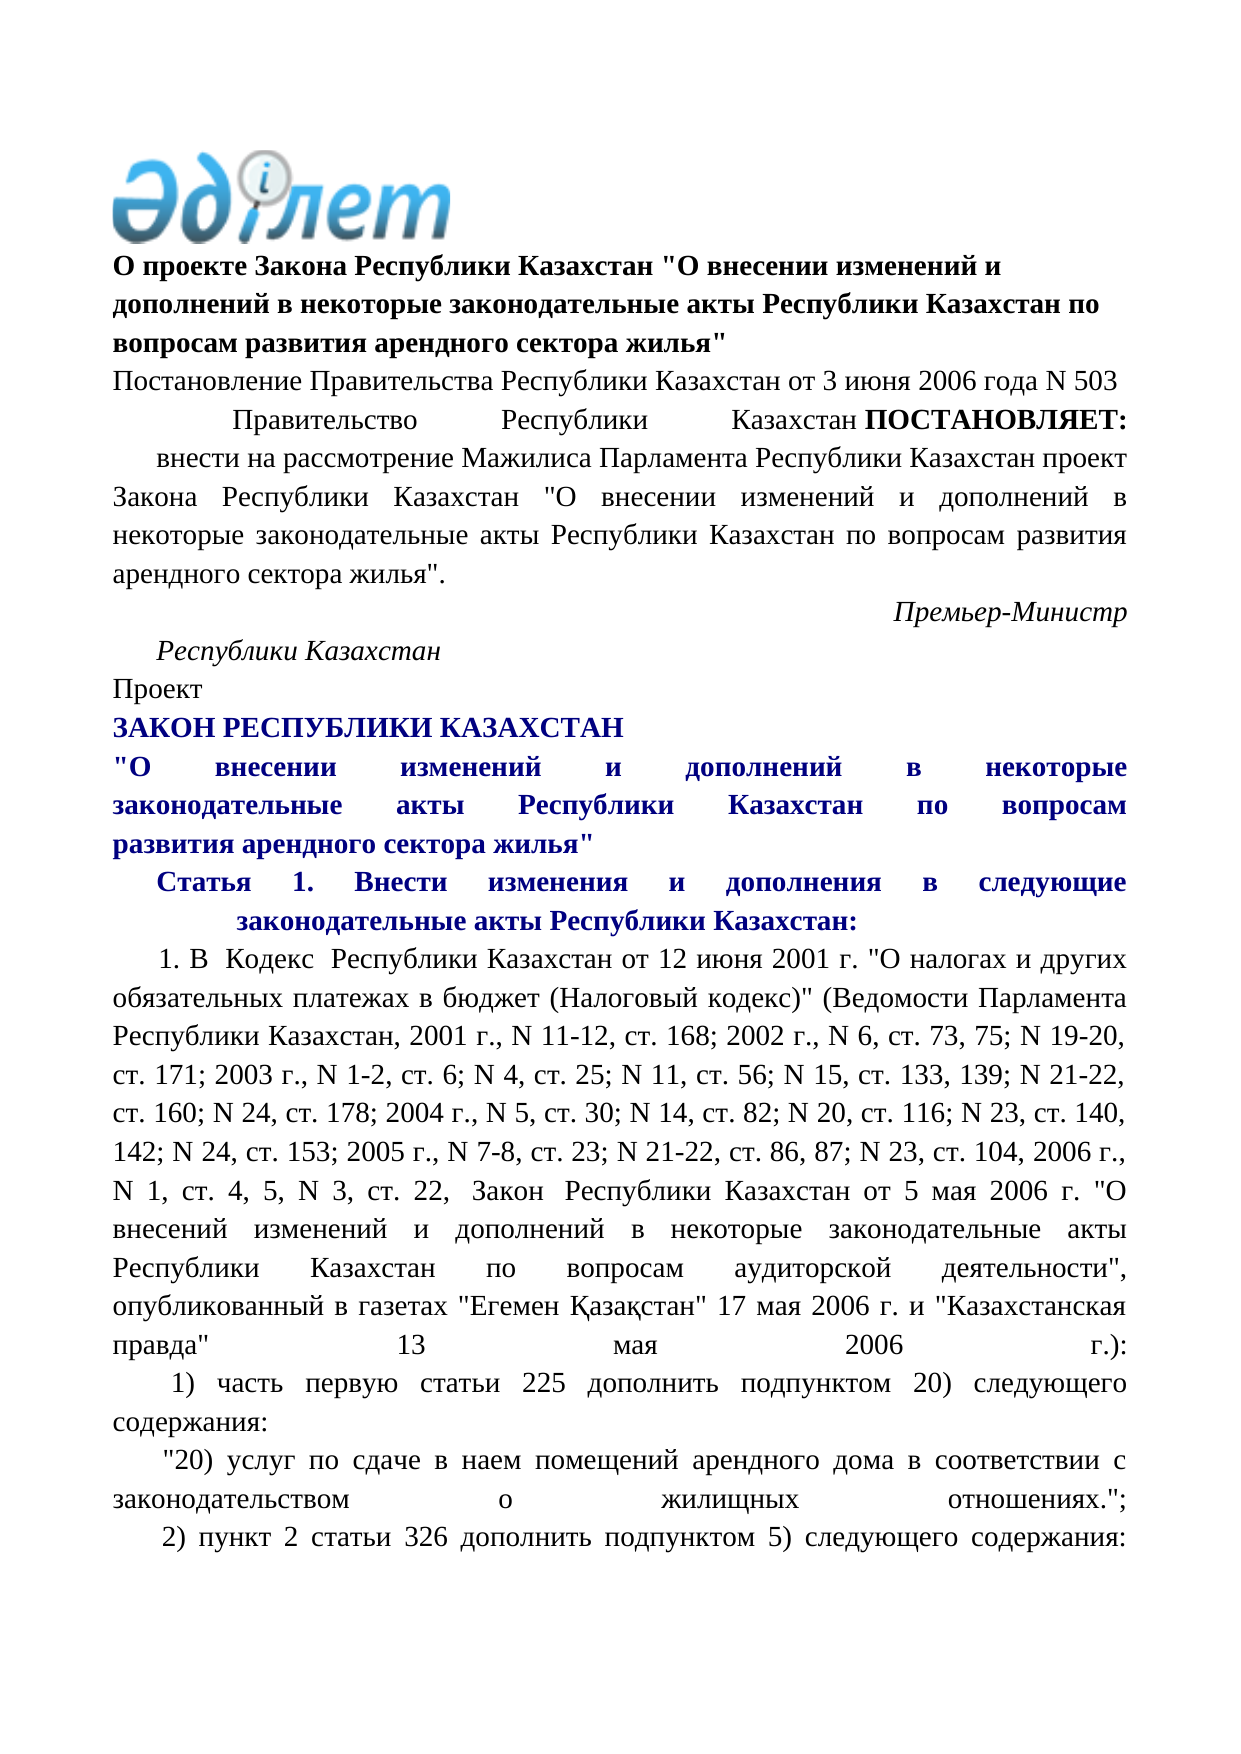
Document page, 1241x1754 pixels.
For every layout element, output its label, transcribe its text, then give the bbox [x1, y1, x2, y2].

text Статья 1. Внести изменения и дополнения в следующие законодательные акты Республики Казахстан: [112, 864, 1128, 936]
text Проект [112, 672, 1128, 705]
picture [112, 150, 451, 244]
text О проекте Закона Республики Казахстан "О внесении изменений и дополнений в некоторые законодательные акты Республики Казахстан по вопросам развития арендного сектора жилья" [112, 248, 1128, 358]
text "О внесении изменений и дополнений в некоторые законодательные акты Республики Казахстан по вопросам развития арендного сектора жилья" [112, 749, 1128, 859]
text Правительство Республики Казахстан ПОСТАНОВЛЯЕТ: внести на рассмотрение Мажилиса Парламента Республики Казахстан проект Закона Республики Казахстан "О внесении изменений и дополнений в некоторые законодательные акты Республики Казахстан по вопросам развития арендного сектора жилья". [112, 402, 1128, 589]
text Постановление Правительства Республики Казахстан от 3 июня 2006 года N 503 [112, 363, 1128, 397]
text ЗАКОН РЕСПУБЛИКИ КАЗАХСТАН [112, 710, 1128, 744]
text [112, 941, 1128, 1553]
text Премьер-Министр Республики Казахстан [112, 594, 1128, 667]
